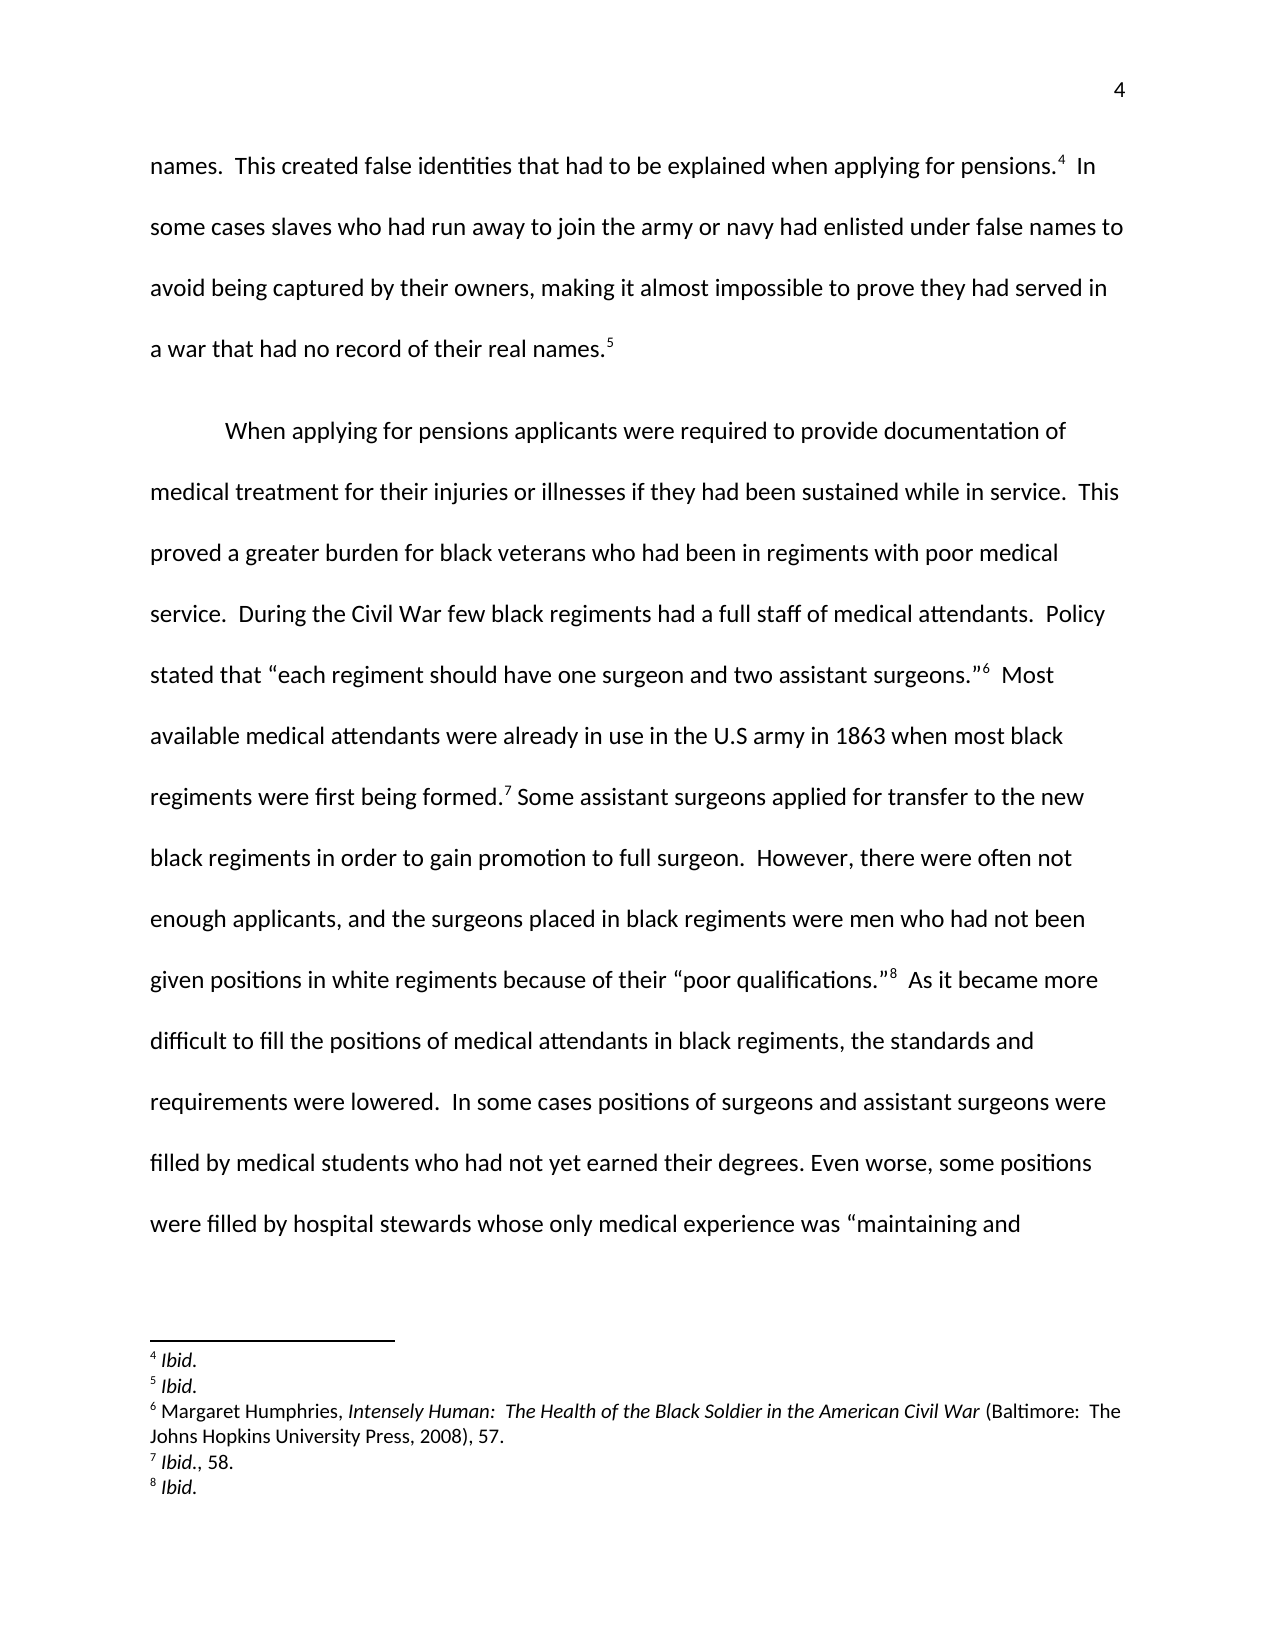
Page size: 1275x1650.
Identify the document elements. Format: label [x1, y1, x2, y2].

text [150, 415, 1125, 1300]
text [150, 150, 1125, 364]
